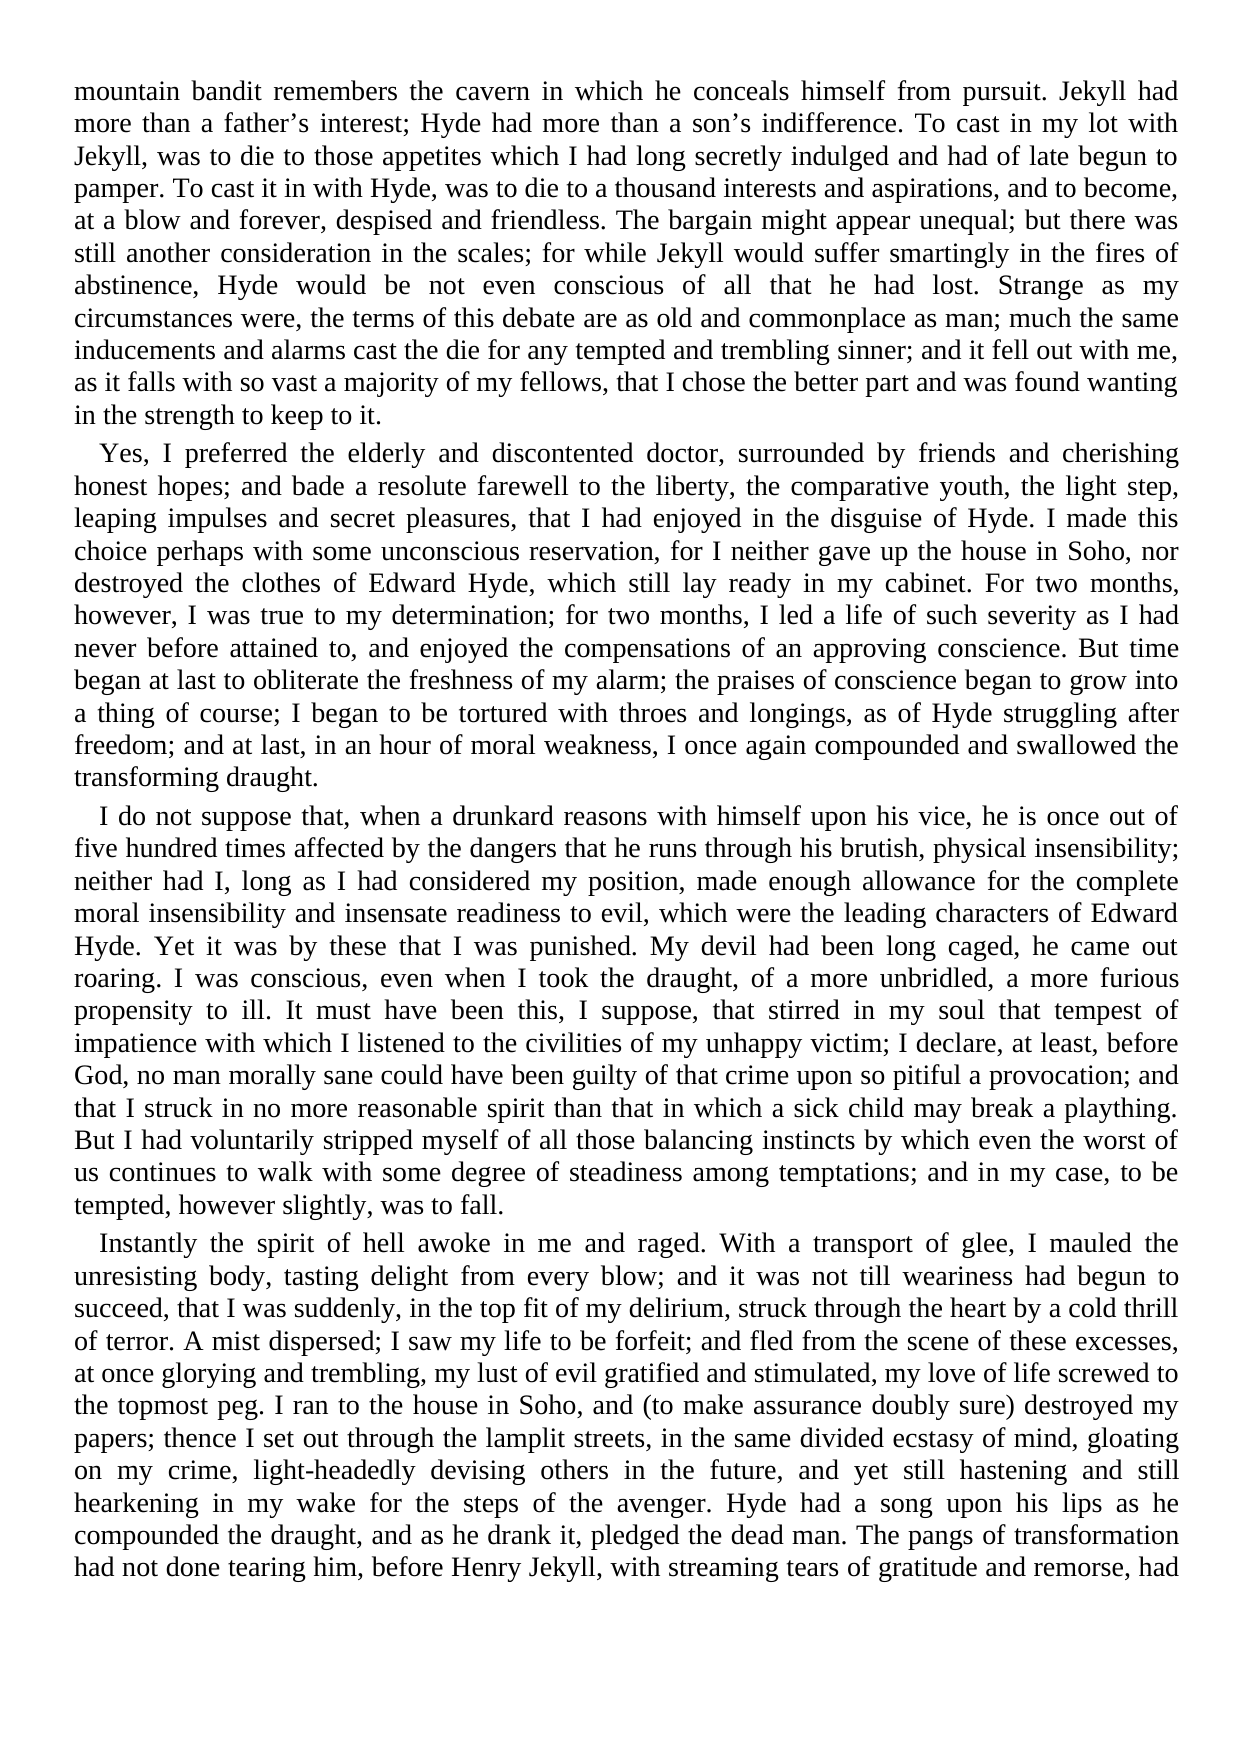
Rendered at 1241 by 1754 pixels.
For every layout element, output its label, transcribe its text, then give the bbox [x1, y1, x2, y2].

text Yes, I preferred the elderly and discontented doctor, surrounded by friends and cherishing honest hopes; and bade a resolute farewell to the liberty, the comparative youth, the light step, leaping impulses and secret pleasures, that I had enjoyed in the disguise of Hyde. I made this choice perhaps with some unconscious reservation, for I neither gave up the house in Soho, nor destroyed the clothes of Edward Hyde, which still lay ready in my cabinet. For two months, however, I was true to my determination; for two months, I led a life of such severity as I had never before attained to, and enjoyed the compensations of an approving conscience. But time began at last to obliterate the freshness of my alarm; the praises of conscience began to grow into a thing of course; I began to be tortured with throes and longings, as of Hyde struggling after freedom; and at last, in an hour of moral weakness, I once again compounded and swallowed the transforming draught. [74, 436, 1181, 793]
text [74, 74, 1181, 430]
text I do not suppose that, when a drunkard reasons with himself upon his vice, he is once out of five hundred times affected by the dangers that he runs through his brutish, physical insensibility; neither had I, long as I had considered my position, made enough allowance for the complete moral insensibility and insensate readiness to evil, which were the leading characters of Edward Hyde. Yet it was by these that I was punished. My devil had been long caged, he came out roaring. I was conscious, even when I took the draught, of a more unbridled, a more furious propensity to ill. It must have been this, I suppose, that stirred in my soul that tempest of impatience with which I listened to the civilities of my unhappy victim; I declare, at least, before God, no man morally sane could have been guilty of that crime upon so pitiful a provocation; and that I struck in no more reasonable spirit than that in which a sick child may break a plaything. But I had voluntarily stripped myself of all those balancing instincts by which even the worst of us continues to walk with some degree of steadiness among temptations; and in my case, to be tempted, however slightly, was to fall. [74, 799, 1181, 1220]
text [74, 1226, 1181, 1583]
